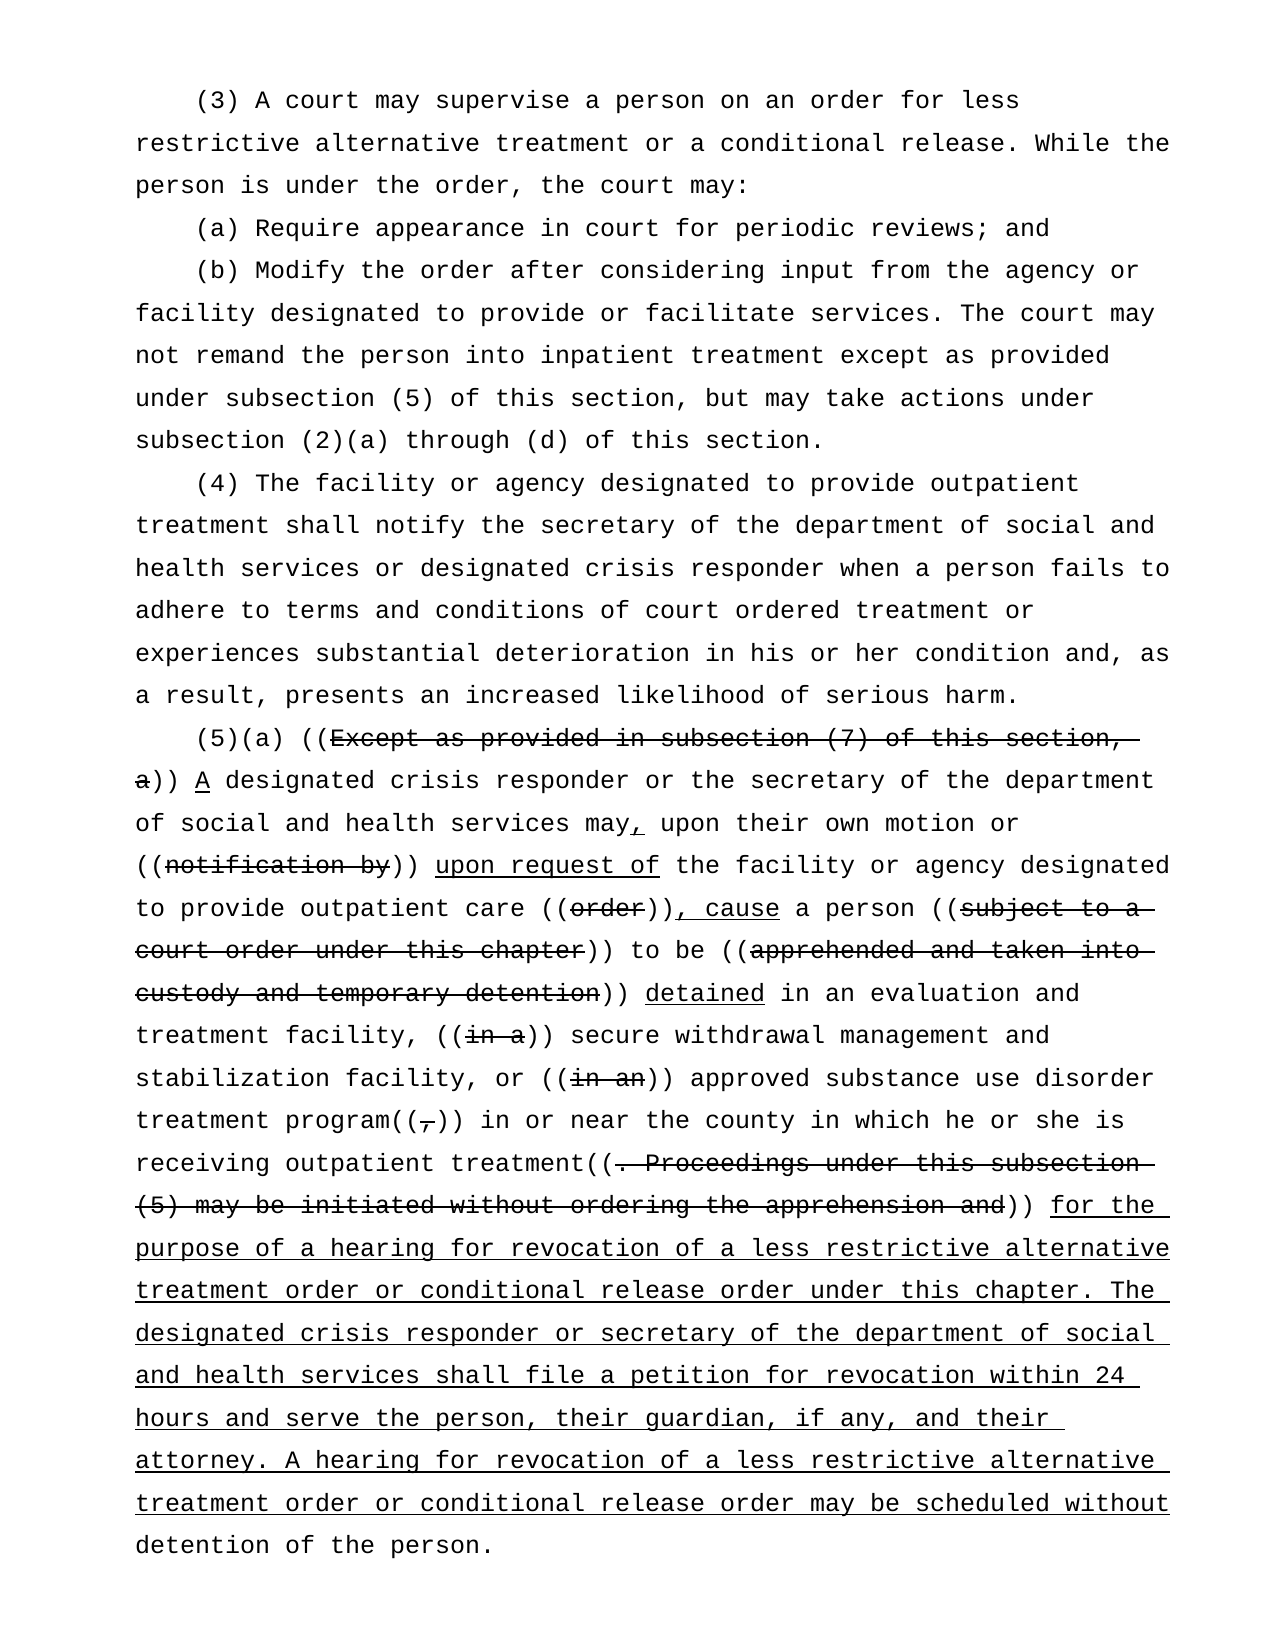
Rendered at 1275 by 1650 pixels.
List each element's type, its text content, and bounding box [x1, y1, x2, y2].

text (5)(a) ((Except as provided in subsection (7) of this section, a)) A designated crisis responder or the secretary of the department of social and health services may, upon their own motion or ((notification by)) upon request of the facility or agency designated to provide outpatient care ((order)), cause a person ((subject to a court order under this chapter)) to be ((apprehended and taken into custody and temporary detention)) detained in an evaluation and treatment facility, ((in a)) secure withdrawal management and stabilization facility, or ((in an)) approved substance use disorder treatment program((,)) in or near the county in which he or she is receiving outpatient treatment((. Proceedings under this subsection (5) may be initiated without ordering the apprehension and)) for the purpose of a hearing for revocation of a less restrictive alternative treatment order or conditional release order under this chapter. The designated crisis responder or secretary of the department of social and health services shall file a petition for revocation within 24 hours and serve the person, their guardian, if any, and their attorney. A hearing for revocation of a less restrictive alternative treatment order or conditional release order may be scheduled without detention of the person. [135, 1345, 1170, 1471]
text (5)(a) ((Except as provided in subsection (7) of this section, a)) A designated crisis responder or the secretary of the department of social and health services may, upon their own motion or ((notification by)) upon request of the facility or agency designated to provide outpatient care ((order)), cause a person ((subject to a court order under this chapter)) to be ((apprehended and taken into custody and temporary detention)) detained in an evaluation and treatment facility, ((in a)) secure withdrawal management and stabilization facility, or ((in an)) approved substance use disorder treatment program((,)) in or near the county in which he or she is receiving outpatient treatment((. Proceedings under this subsection (5) may be initiated without ordering the apprehension and)) for the purpose of a hearing for revocation of a less restrictive alternative treatment order or conditional release order under this chapter. The designated crisis responder or secretary of the department of social and health services shall file a petition for revocation within 24 hours and serve the person, their guardian, if any, and their attorney. A hearing for revocation of a less restrictive alternative treatment order or conditional release order may be scheduled without detention of the person. [135, 712, 1170, 1259]
text (a) Require appearance in court for periodic reviews; and [135, 202, 1170, 245]
text (3) A court may supervise a person on an order for less restrictive alternative treatment or a conditional release. While the person is under the order, the court may: [135, 75, 1170, 202]
text (4) The facility or agency designated to provide outpatient treatment shall notify the secretary of the department of social and health services or designated crisis responder when a person fails to adhere to terms and conditions of court ordered treatment or experiences substantial deterioration in his or her condition and, as a result, presents an increased likelihood of serious harm. [135, 457, 1170, 712]
text (b) Modify the order after considering input from the agency or facility designated to provide or facilitate services. The court may not remand the person into inpatient treatment except as provided under subsection (5) of this section, but may take actions under subsection (2)(a) through (d) of this section. [135, 245, 1170, 457]
